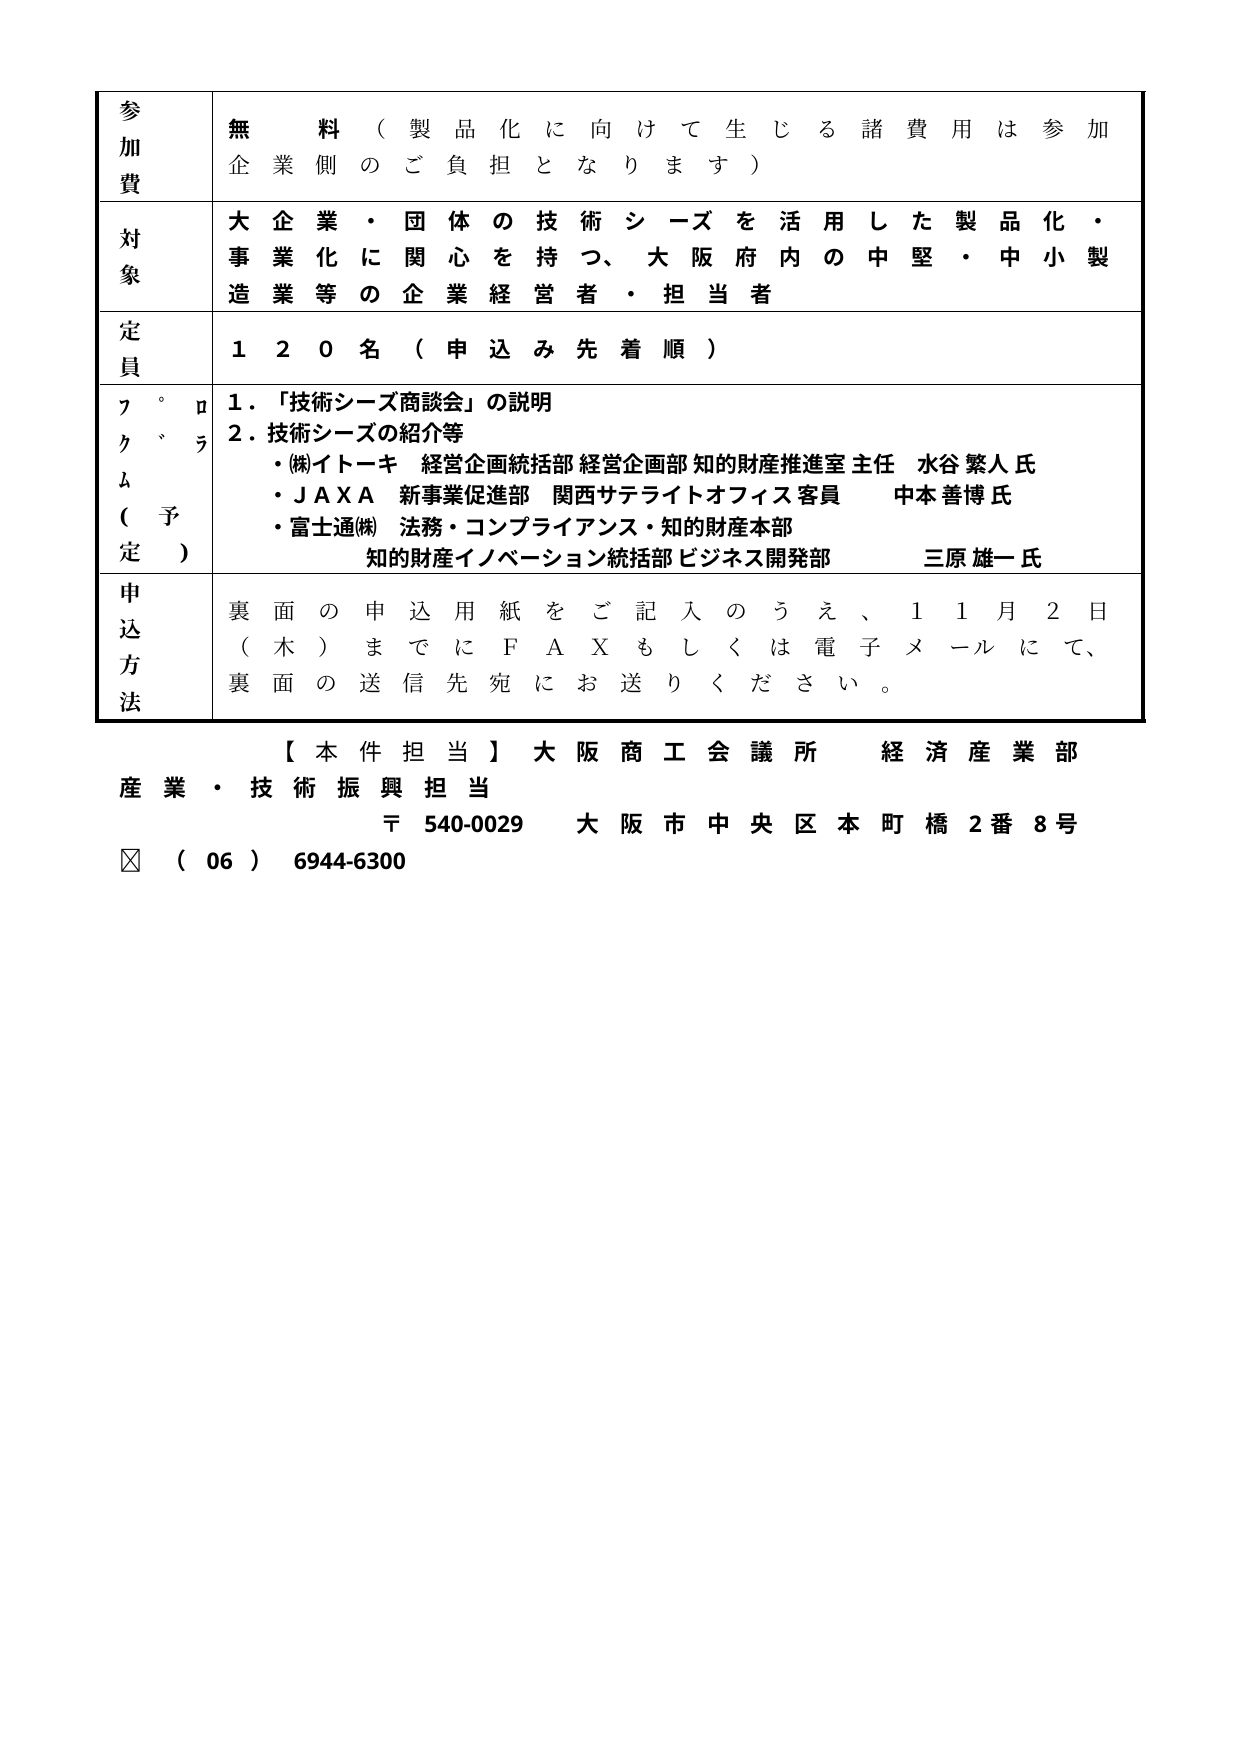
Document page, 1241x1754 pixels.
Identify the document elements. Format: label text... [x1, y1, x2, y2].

table_cell 対象 [99, 202, 212, 311]
table_cell 参 加 費 [99, 92, 212, 201]
table_cell 大企業・団体の技術シーズを活用した製品化・事業化に関心を持つ、大阪府内の中堅・中小製造業等の企業経営者・担当者 [213, 202, 1141, 311]
table_cell １２０名（申込み先着順） [213, 312, 1141, 384]
table_cell 裏面の申込用紙をご記入のうえ、１１月２日（木）までにＦＡＸもしくは電子メールにて、裏面の送信先宛にお送りください。 [213, 574, 1141, 719]
table_cell 申込方法 [99, 574, 212, 719]
table_cell 定員 [99, 312, 212, 384]
text 【本件担当】大阪商工会議所 経済産業部 産業・技術振興担当 [119, 732, 1165, 805]
text 〒540-0029 大阪市中央区本町橋2番8号 （06）6944-6300 [119, 805, 1165, 877]
table_cell １．「技術シーズ商談会」の説明 ２．技術シーズの紹介等 ・㈱イトーキ 経営企画統括部 経営企画部 知的財産推進室 主任 水谷 繁人 氏 ・ＪＡＸＡ 新事業促進部 関西サテライトオフィス 客員 中本 善博 氏 ・富士通㈱ 法務・コンプライアンス・知的財産本部 知的財産イノベーション統括部 ビジネス開発部 三原 雄一 氏 [213, 385, 1141, 573]
table_cell 無 料（製品化に向けて生じる諸費用は参加企業側のご負担となります） [213, 92, 1141, 201]
table_cell ﾌﾟﾛｸﾞﾗﾑ (予定) [99, 385, 212, 573]
